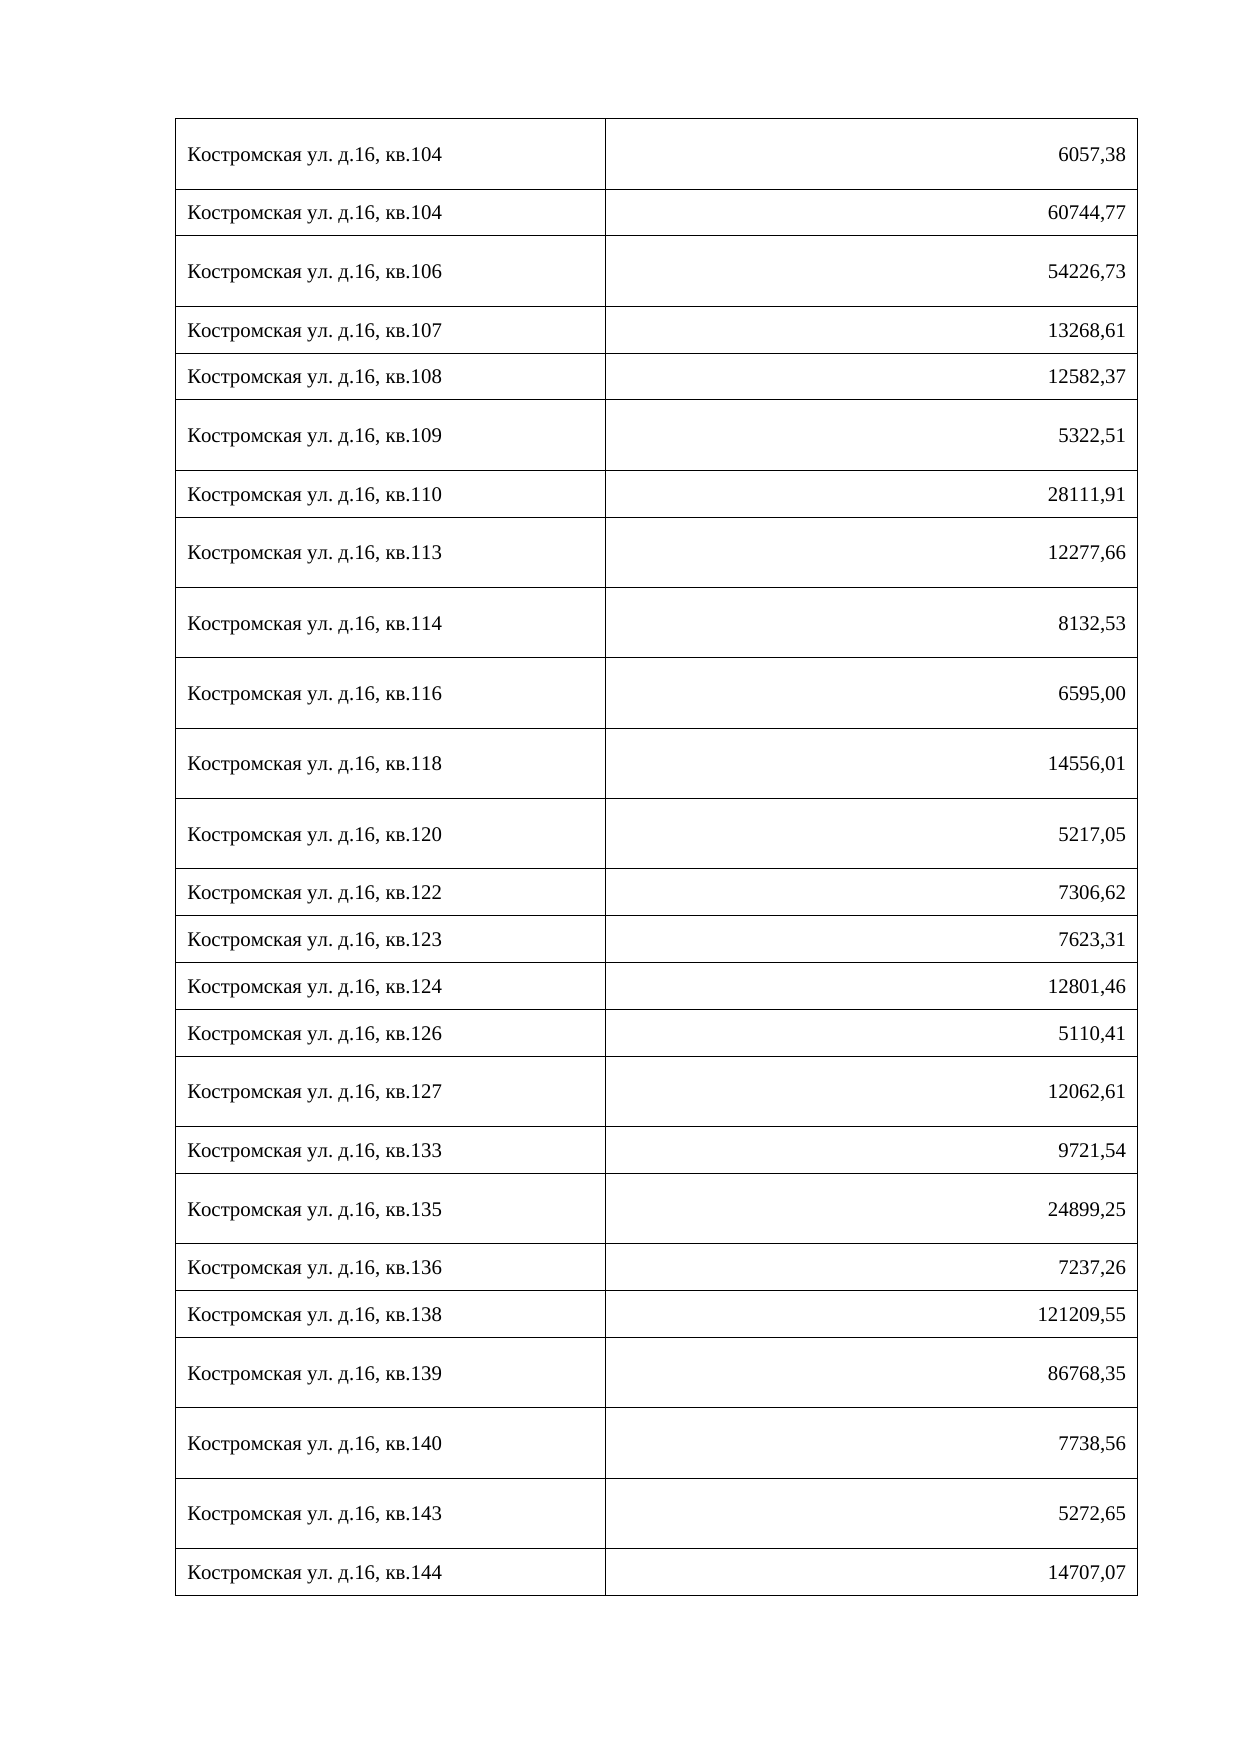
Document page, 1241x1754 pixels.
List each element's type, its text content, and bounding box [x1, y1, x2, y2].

table_cell 7623,31 [606, 916, 1137, 962]
table_cell Костромская ул. д.16, кв.136 [176, 1244, 605, 1290]
table_cell Костромская ул. д.16, кв.124 [176, 963, 605, 1009]
table_cell Костромская ул. д.16, кв.126 [176, 1010, 605, 1056]
table_cell 121209,55 [606, 1291, 1137, 1337]
table_cell 7738,56 [606, 1408, 1137, 1477]
table_cell 6057,38 [606, 119, 1137, 188]
table_cell Костромская ул. д.16, кв.107 [176, 307, 605, 352]
table_cell 24899,25 [606, 1174, 1137, 1243]
table_cell Костромская ул. д.16, кв.110 [176, 471, 605, 517]
table_cell Костромская ул. д.16, кв.113 [176, 518, 605, 587]
table_cell 12801,46 [606, 963, 1137, 1009]
table_cell Костромская ул. д.16, кв.123 [176, 916, 605, 962]
table_cell Костромская ул. д.16, кв.109 [176, 400, 605, 470]
table_cell 8132,53 [606, 588, 1137, 657]
table_cell Костромская ул. д.16, кв.144 [176, 1549, 605, 1595]
table_cell 14707,07 [606, 1549, 1137, 1595]
table_cell 12582,37 [606, 354, 1137, 399]
table_cell 12277,66 [606, 518, 1137, 587]
table_cell 5322,51 [606, 400, 1137, 470]
table_cell Костромская ул. д.16, кв.133 [176, 1127, 605, 1173]
table_cell Костромская ул. д.16, кв.116 [176, 658, 605, 727]
table_cell 86768,35 [606, 1338, 1137, 1407]
table_cell Костромская ул. д.16, кв.135 [176, 1174, 605, 1243]
table_cell Костромская ул. д.16, кв.140 [176, 1408, 605, 1477]
table_cell 7306,62 [606, 869, 1137, 915]
table_cell 5110,41 [606, 1010, 1137, 1056]
table_cell 12062,61 [606, 1057, 1137, 1126]
table_cell 28111,91 [606, 471, 1137, 517]
table_cell Костромская ул. д.16, кв.106 [176, 236, 605, 306]
table_cell 6595,00 [606, 658, 1137, 727]
table_cell 13268,61 [606, 307, 1137, 352]
table_cell Костромская ул. д.16, кв.118 [176, 729, 605, 798]
table_cell Костромская ул. д.16, кв.122 [176, 869, 605, 915]
table_cell 5272,65 [606, 1479, 1137, 1548]
table_cell Костромская ул. д.16, кв.120 [176, 799, 605, 868]
table_cell Костромская ул. д.16, кв.127 [176, 1057, 605, 1126]
table_cell 5217,05 [606, 799, 1137, 868]
table_cell Костромская ул. д.16, кв.114 [176, 588, 605, 657]
table_cell Костромская ул. д.16, кв.143 [176, 1479, 605, 1548]
table_cell Костромская ул. д.16, кв.104 [176, 190, 605, 235]
table_cell Костромская ул. д.16, кв.108 [176, 354, 605, 399]
table_cell 14556,01 [606, 729, 1137, 798]
table_cell 9721,54 [606, 1127, 1137, 1173]
table_cell 60744,77 [606, 190, 1137, 235]
table_cell 54226,73 [606, 236, 1137, 306]
table_cell 7237,26 [606, 1244, 1137, 1290]
table_cell Костромская ул. д.16, кв.139 [176, 1338, 605, 1407]
table_cell Костромская ул. д.16, кв.138 [176, 1291, 605, 1337]
table_cell Костромская ул. д.16, кв.104 [176, 119, 605, 188]
